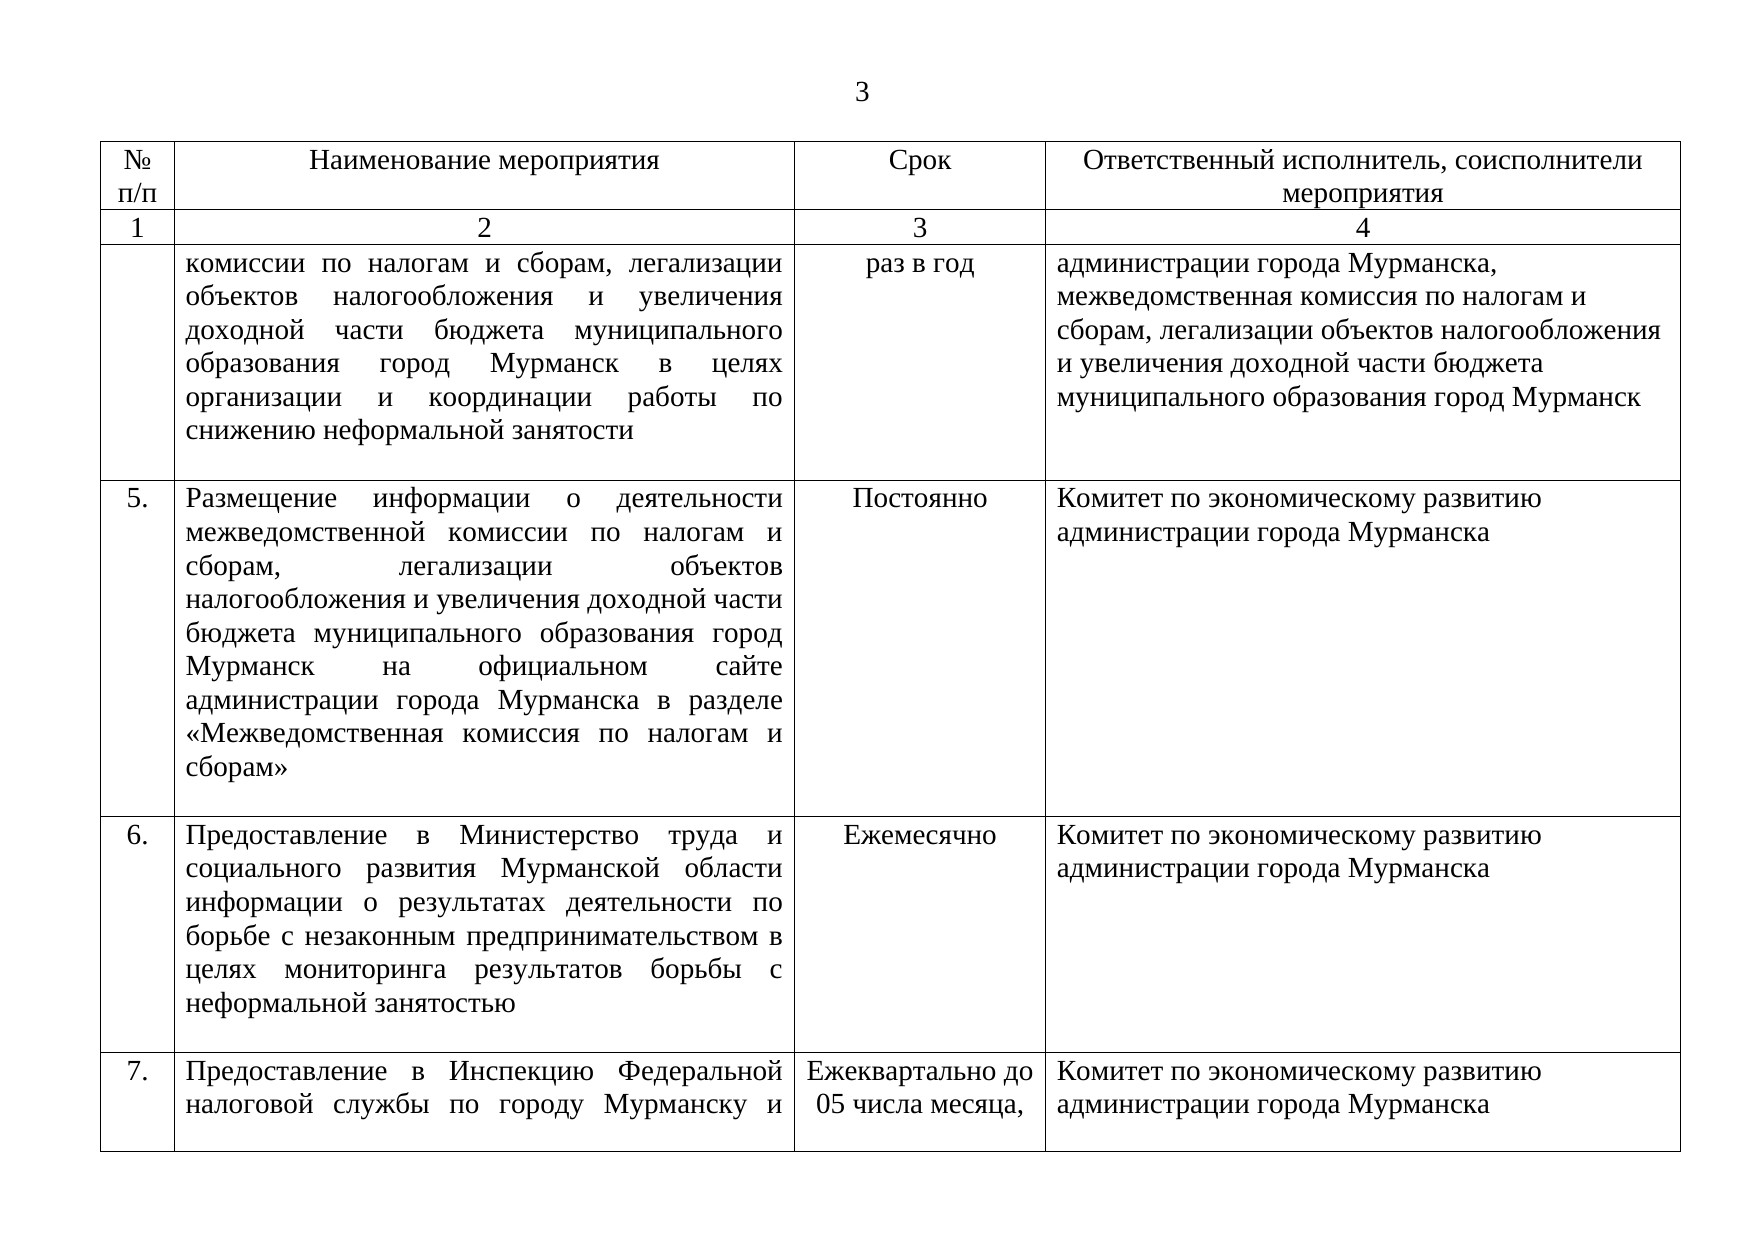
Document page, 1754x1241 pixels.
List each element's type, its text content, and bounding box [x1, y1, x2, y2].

table_cell Постоянно [795, 481, 1045, 816]
table_cell Предоставление в Министерство труда и социального развития Мурманской области информации о результатах деятельности по борьбе с незаконным предпринимательством в целях мониторинга результатов борьбы с неформальной занятостью [175, 817, 794, 1052]
table_header Срок [795, 142, 1045, 209]
table_cell 2 [175, 210, 794, 244]
table_cell Ежемесячно [795, 817, 1045, 1052]
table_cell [175, 245, 794, 479]
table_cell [795, 1053, 1045, 1151]
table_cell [175, 1053, 794, 1151]
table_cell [1046, 245, 1680, 479]
table_cell 1 [101, 210, 174, 244]
table_cell Размещение информации о деятельности межведомственной комиссии по налогам и сборам, легализации объектов налогообложения и увеличения доходной части бюджета муниципального образования город Мурманск на официальном сайте администрации города Мурманска в разделе «Межведомственная комиссия по налогам и сборам» [175, 481, 794, 816]
table_cell 3 [795, 210, 1045, 244]
table_header Ответственный исполнитель, соисполнители мероприятия [1046, 142, 1680, 209]
table_cell 4. [101, 245, 174, 479]
table_header № п/п [101, 142, 174, 209]
table_header Наименование мероприятия [175, 142, 794, 209]
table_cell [1046, 1053, 1680, 1151]
table_cell Комитет по экономическому развитию администрации города Мурманска [1046, 817, 1680, 1052]
table_cell Комитет по экономическому развитию администрации города Мурманска [1046, 481, 1680, 816]
table_cell 6. [101, 817, 174, 1052]
table_cell Не реже, чем 1 раз в год [795, 245, 1045, 479]
table_cell 7. [101, 1053, 174, 1151]
table_cell 5. [101, 481, 174, 816]
table_cell 4 [1046, 210, 1680, 244]
